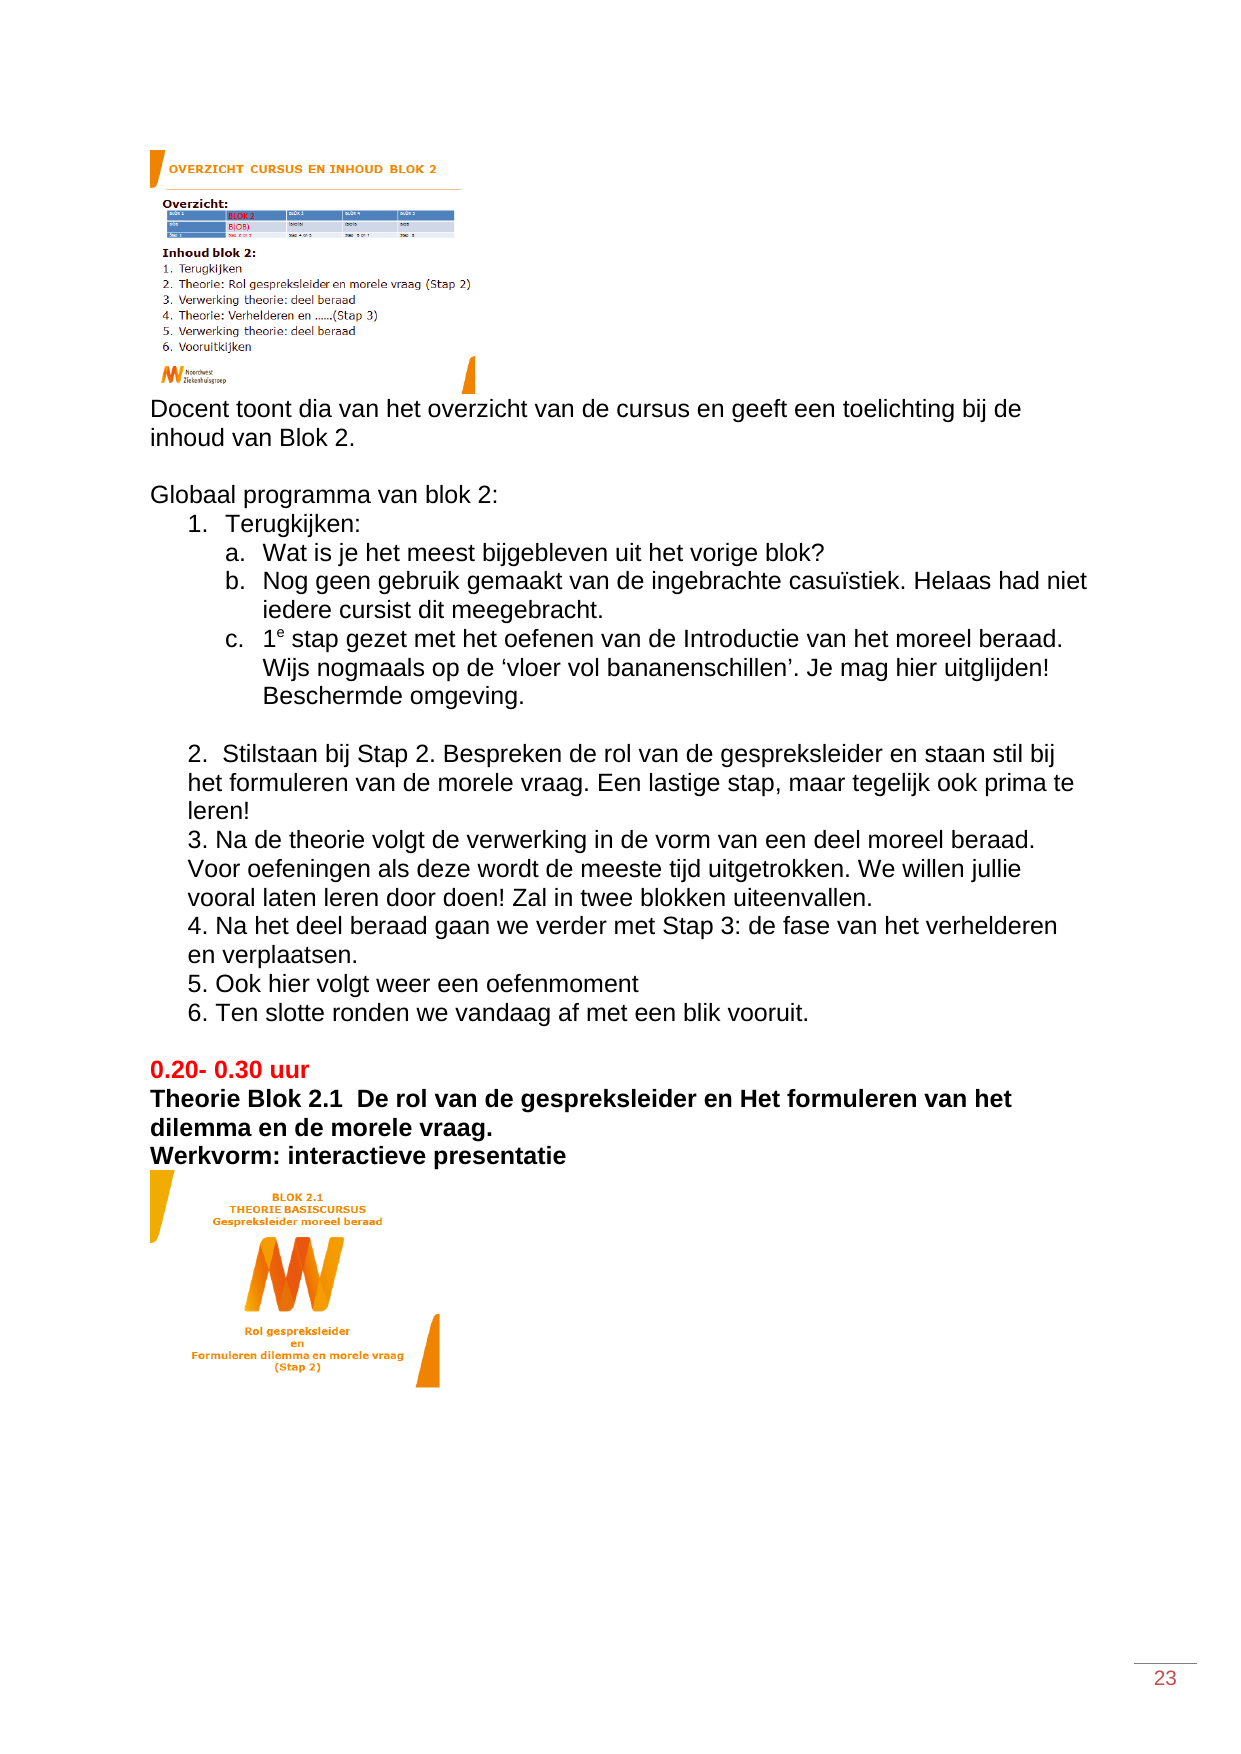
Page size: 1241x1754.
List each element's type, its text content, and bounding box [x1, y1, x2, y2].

list Wat is je het meest bijgebleven uit het vorige blok? [225, 537, 1090, 566]
list 1e stap gezet met het oefenen van de Introductie van het moreel beraad. Wijs nogmaals op de ‘vloer vol bananenschillen’. Je mag hier uitglijden! Beschermde omgeving. [225, 624, 1090, 710]
list Terugkijken: [187, 509, 1090, 537]
text Werkvorm: interactieve presentatie [150, 1141, 1090, 1170]
text 4. Na het deel beraad gaan we verder met Stap 3: de fase van het verhelderen en verplaatsen. [187, 911, 1090, 969]
text Globaal programma van blok 2: [150, 480, 1090, 509]
picture [150, 150, 476, 394]
text 6. Ten slotte ronden we vandaag af met een blik vooruit. [150, 997, 1090, 1026]
text Docent toont dia van het overzicht van de cursus en geeft een toelichting bij de inhoud van Blok 2. [150, 394, 1090, 451]
text Theorie Blok 2.1 De rol van de gespreksleider en Het formuleren van het dilemma en de morele vraag. [150, 1084, 1090, 1141]
text 0.20- 0.30 uur [150, 1055, 1090, 1084]
text 2. Stilstaan bij Stap 2. Bespreken de rol van de gespreksleider en staan stil bij het formuleren van de morele vraag. Een lastige stap, maar tegelijk ook prima te leren! [187, 739, 1090, 825]
picture [150, 1170, 440, 1388]
text 3. Na de theorie volgt de verwerking in de vorm van een deel moreel beraad. Voor oefeningen als deze wordt de meeste tijd uitgetrokken. We willen jullie vooral laten leren door doen! Zal in twee blokken uiteenvallen. [187, 825, 1090, 911]
text 5. Ook hier volgt weer een oefenmoment [150, 969, 1090, 997]
list Nog geen gebruik gemaakt van de ingebrachte casuïstiek. Helaas had niet iedere cursist dit meegebracht. [225, 566, 1090, 624]
